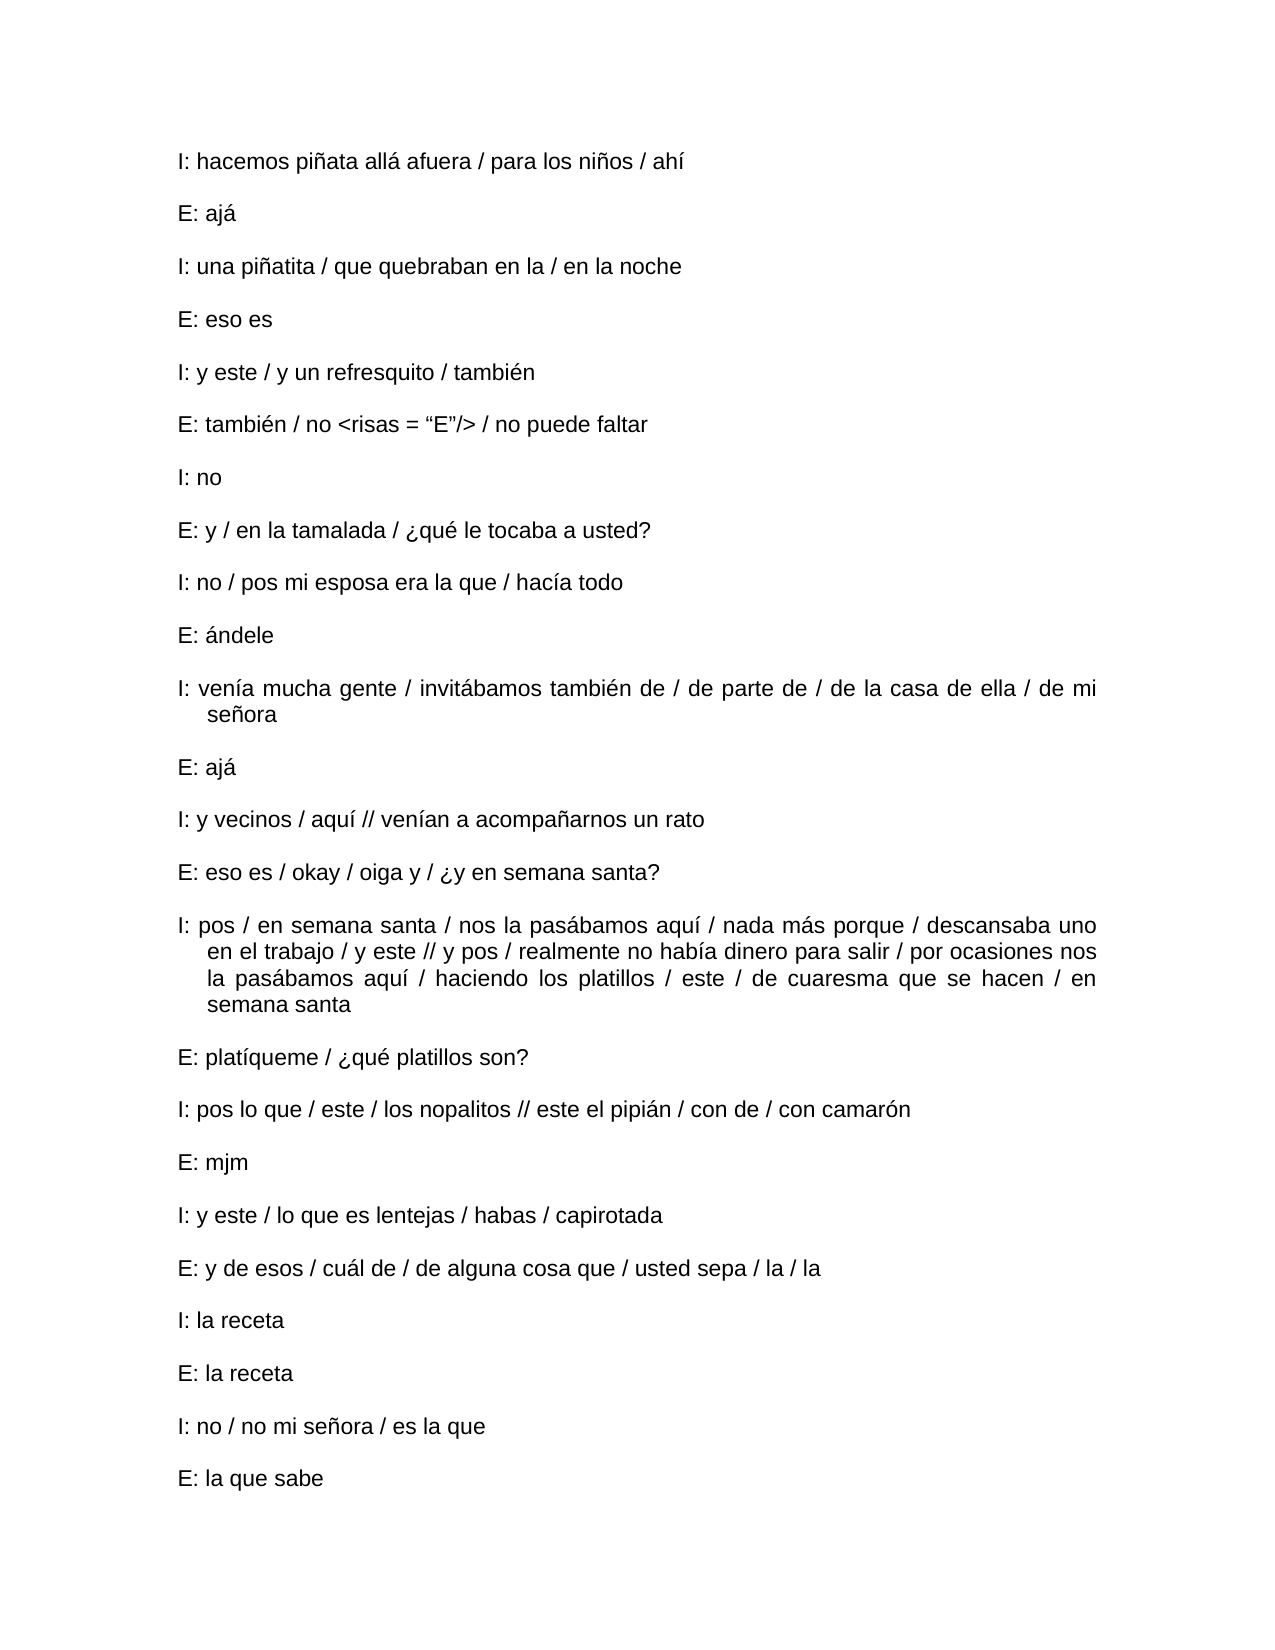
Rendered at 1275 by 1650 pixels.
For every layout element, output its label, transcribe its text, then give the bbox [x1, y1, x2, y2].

text E: mjm [177, 1149, 1098, 1175]
text E: platíqueme / ¿qué platillos son? [177, 1044, 1098, 1070]
text E: eso es / okay / oiga y / ¿y en semana santa? [177, 859, 1098, 886]
text E: y / en la tamalada / ¿qué le tocaba a usted? [177, 517, 1098, 543]
text I: y este / y un refresquito / también [177, 358, 1098, 385]
text I: y este / lo que es lentejas / habas / capirotada [177, 1202, 1098, 1228]
text I: una piñatita / que quebraban en la / en la noche [177, 253, 1098, 279]
text I: hacemos piñata allá afuera / para los niños / ahí [177, 148, 1098, 174]
text I: pos / en semana santa / nos la pasábamos aquí / nada más porque / descansaba uno en el trabajo / y este // y pos / realmente no había dinero para salir / por ocasiones nos la pasábamos aquí / haciendo los platillos / este / de cuaresma que se hacen / en semana santa [177, 912, 1098, 1017]
text E: eso es [177, 306, 1098, 332]
text E: ajá [177, 200, 1098, 227]
text I: y vecinos / aquí // venían a acompañarnos un rato [177, 806, 1098, 833]
text I: no [177, 464, 1098, 490]
text E: la que sabe [177, 1465, 1098, 1492]
text E: y de esos / cuál de / de alguna cosa que / usted sepa / la / la [177, 1254, 1098, 1281]
text E: la receta [177, 1360, 1098, 1386]
text E: ajá [177, 754, 1098, 780]
text E: ándele [177, 622, 1098, 648]
text I: la receta [177, 1307, 1098, 1333]
text I: no / pos mi esposa era la que / hacía todo [177, 569, 1098, 596]
text I: no / no mi señora / es la que [177, 1413, 1098, 1439]
text I: venía mucha gente / invitábamos también de / de parte de / de la casa de ella / de mi señora [177, 675, 1098, 727]
text E: también / no <risas = “E”/> / no puede faltar [177, 411, 1098, 437]
text I: pos lo que / este / los nopalitos // este el pipián / con de / con camarón [177, 1096, 1098, 1123]
